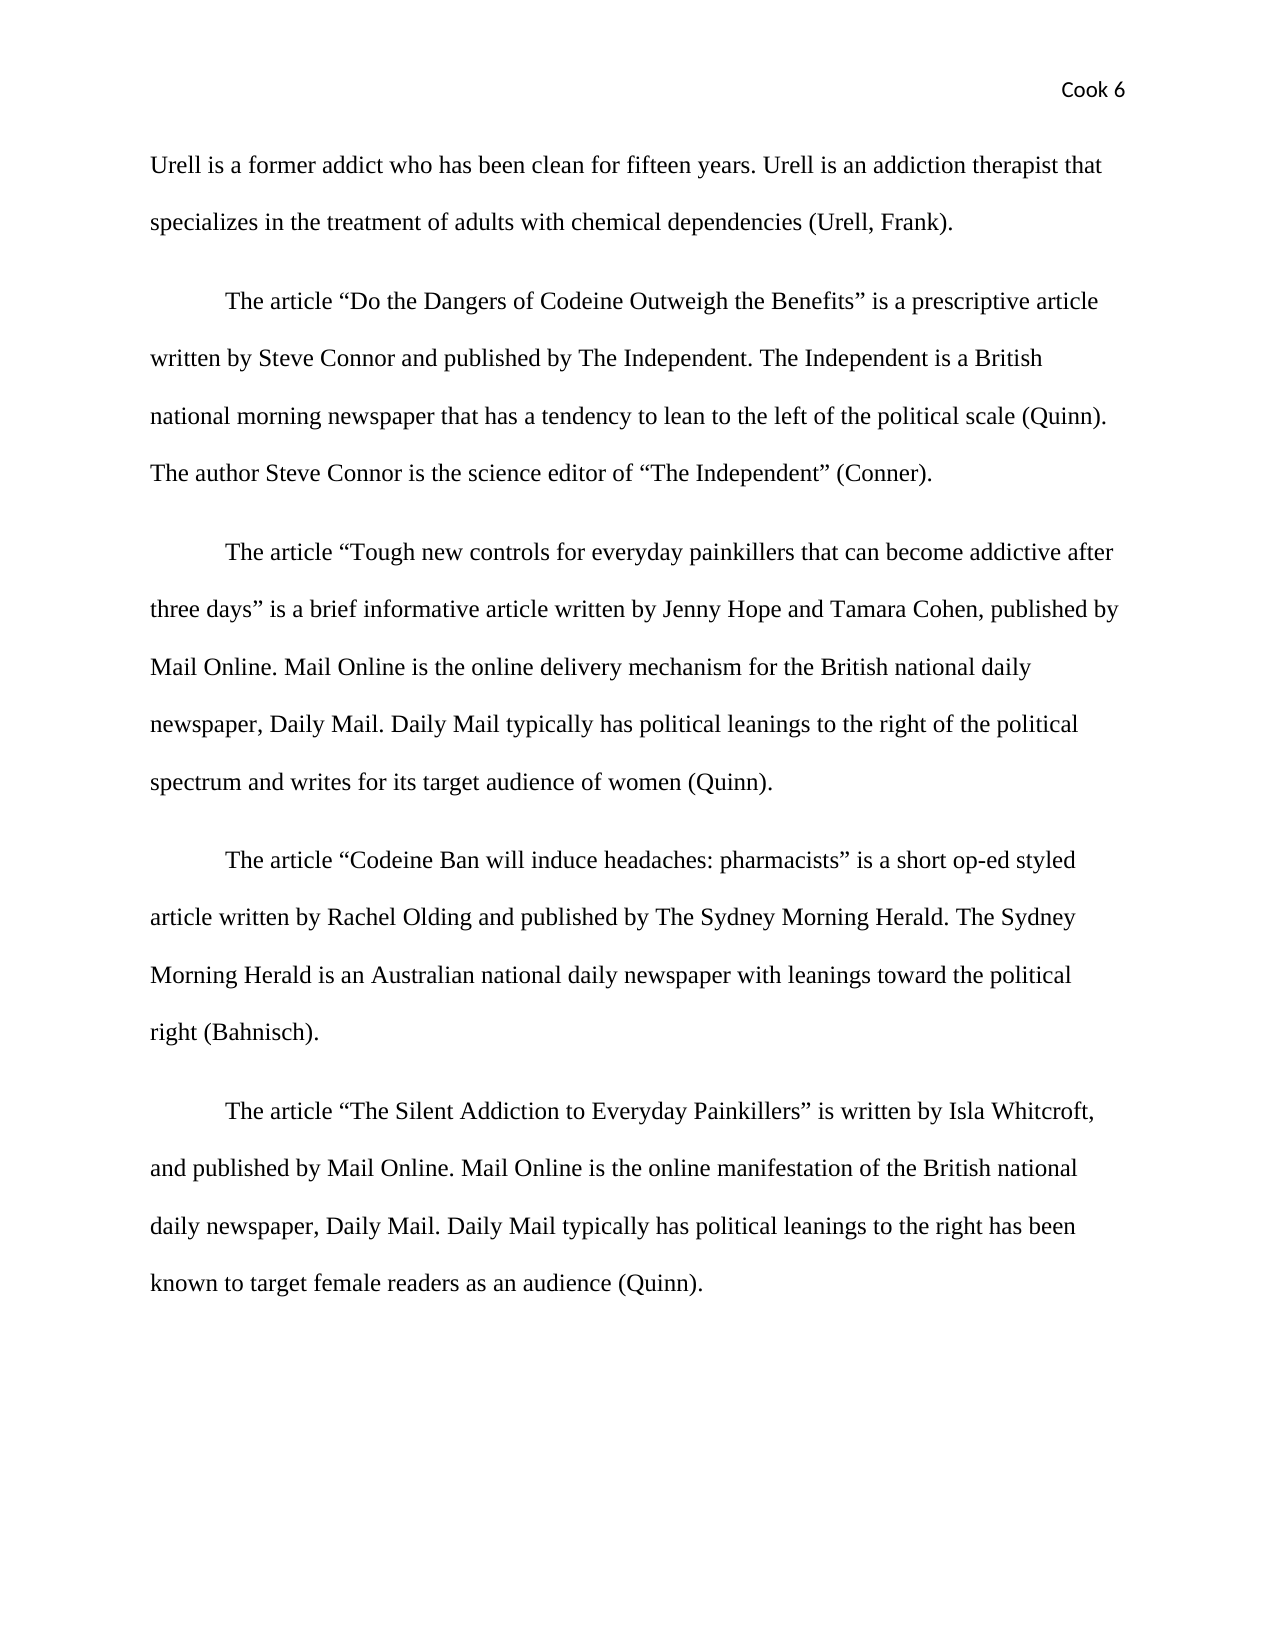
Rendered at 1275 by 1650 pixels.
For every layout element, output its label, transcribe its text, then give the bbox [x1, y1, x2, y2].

text The article “Tough new controls for everyday painkillers that can become addictive after three days” is a brief informative article written by Jenny Hope and Tamara Cohen, published by Mail Online. Mail Online is the online delivery mechanism for the British national daily newspaper, Daily Mail. Daily Mail typically has political leanings to the right of the political spectrum and writes for its target audience of women (Quinn). [150, 537, 1125, 795]
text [150, 150, 1125, 236]
text The article “Do the Dangers of Codeine Outweigh the Benefits” is a prescriptive article written by Steve Connor and published by The Independent. The Independent is a British national morning newspaper that has a tendency to lean to the left of the political scale (Quinn). The author Steve Connor is the science editor of “The Independent” (Conner). [150, 286, 1125, 487]
text The article “Codeine Ban will induce headaches: pharmacists” is a short op-ed styled article written by Rachel Olding and published by The Sydney Morning Herald. The Sydney Morning Herald is an Australian national daily newspaper with leanings toward the political right (Bahnisch). [150, 845, 1125, 1046]
text The article “The Silent Addiction to Everyday Painkillers” is written by Isla Whitcroft, and published by Mail Online. Mail Online is the online manifestation of the British national daily newspaper, Daily Mail. Daily Mail typically has political leanings to the right has been known to target female readers as an audience (Quinn). [150, 1096, 1125, 1297]
